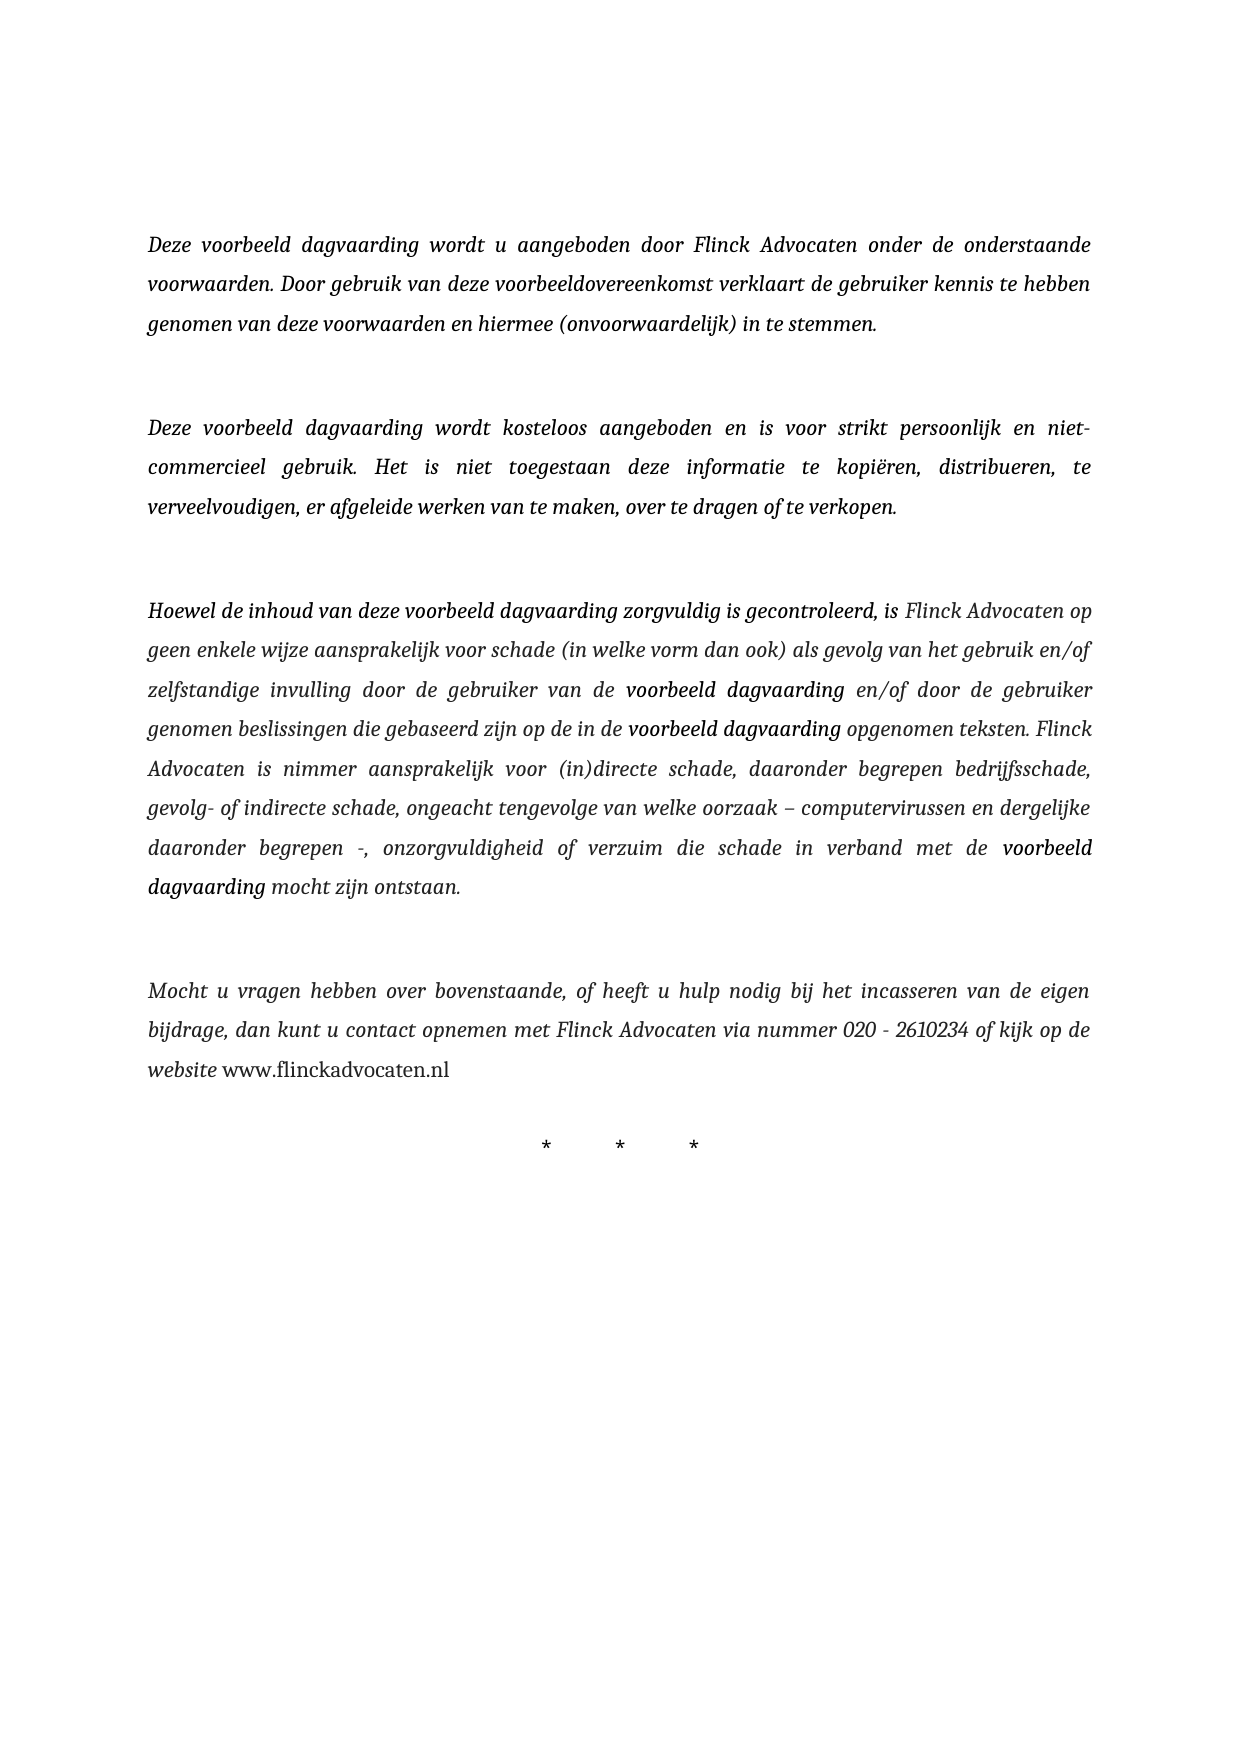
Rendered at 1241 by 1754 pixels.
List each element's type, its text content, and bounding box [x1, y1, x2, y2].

text Mocht u vragen hebben over bovenstaande, of heeft u hulp nodig bij het incasseren van de eigen bijdrage, dan kunt u contact opnemen met Flinck Advocaten via nummer 020 - 2610234 of kijk op de website www.flinckadvocaten.nl [148, 978, 1092, 1083]
text Deze voorbeeld dagvaarding wordt u aangeboden door Flinck Advocaten onder de onderstaande voorwaarden. Door gebruik van deze voorbeeldovereenkomst verklaart de gebruiker kennis te hebben genomen van deze voorwaarden en hiermee (onvoorwaardelijk) in te stemmen. [148, 232, 1092, 337]
text * * * [148, 1134, 1092, 1160]
text Deze voorbeeld dagvaarding wordt kosteloos aangeboden en is voor strikt persoonlijk en niet-commercieel gebruik. Het is niet toegestaan deze informatie te kopiëren, distribueren, te verveelvoudigen, er afgeleide werken van te maken, over te dragen of te verkopen. [148, 414, 1092, 520]
text Hoewel de inhoud van deze voorbeeld dagvaarding zorgvuldig is gecontroleerd, is Flinck Advocaten op geen enkele wijze aansprakelijk voor schade (in welke vorm dan ook) als gevolg van het gebruik en/of zelfstandige invulling door de gebruiker van de voorbeeld dagvaarding en/of door de gebruiker genomen beslissingen die gebaseerd zijn op de in de voorbeeld dagvaarding opgenomen teksten. Flinck Advocaten is nimmer aansprakelijk voor (in)directe schade, daaronder begrepen bedrijfsschade, gevolg- of indirecte schade, ongeacht tengevolge van welke oorzaak – computervirussen en dergelijke daaronder begrepen -, onzorgvuldigheid of verzuim die schade in verband met de voorbeeld dagvaarding mocht zijn ontstaan. [148, 597, 1092, 900]
